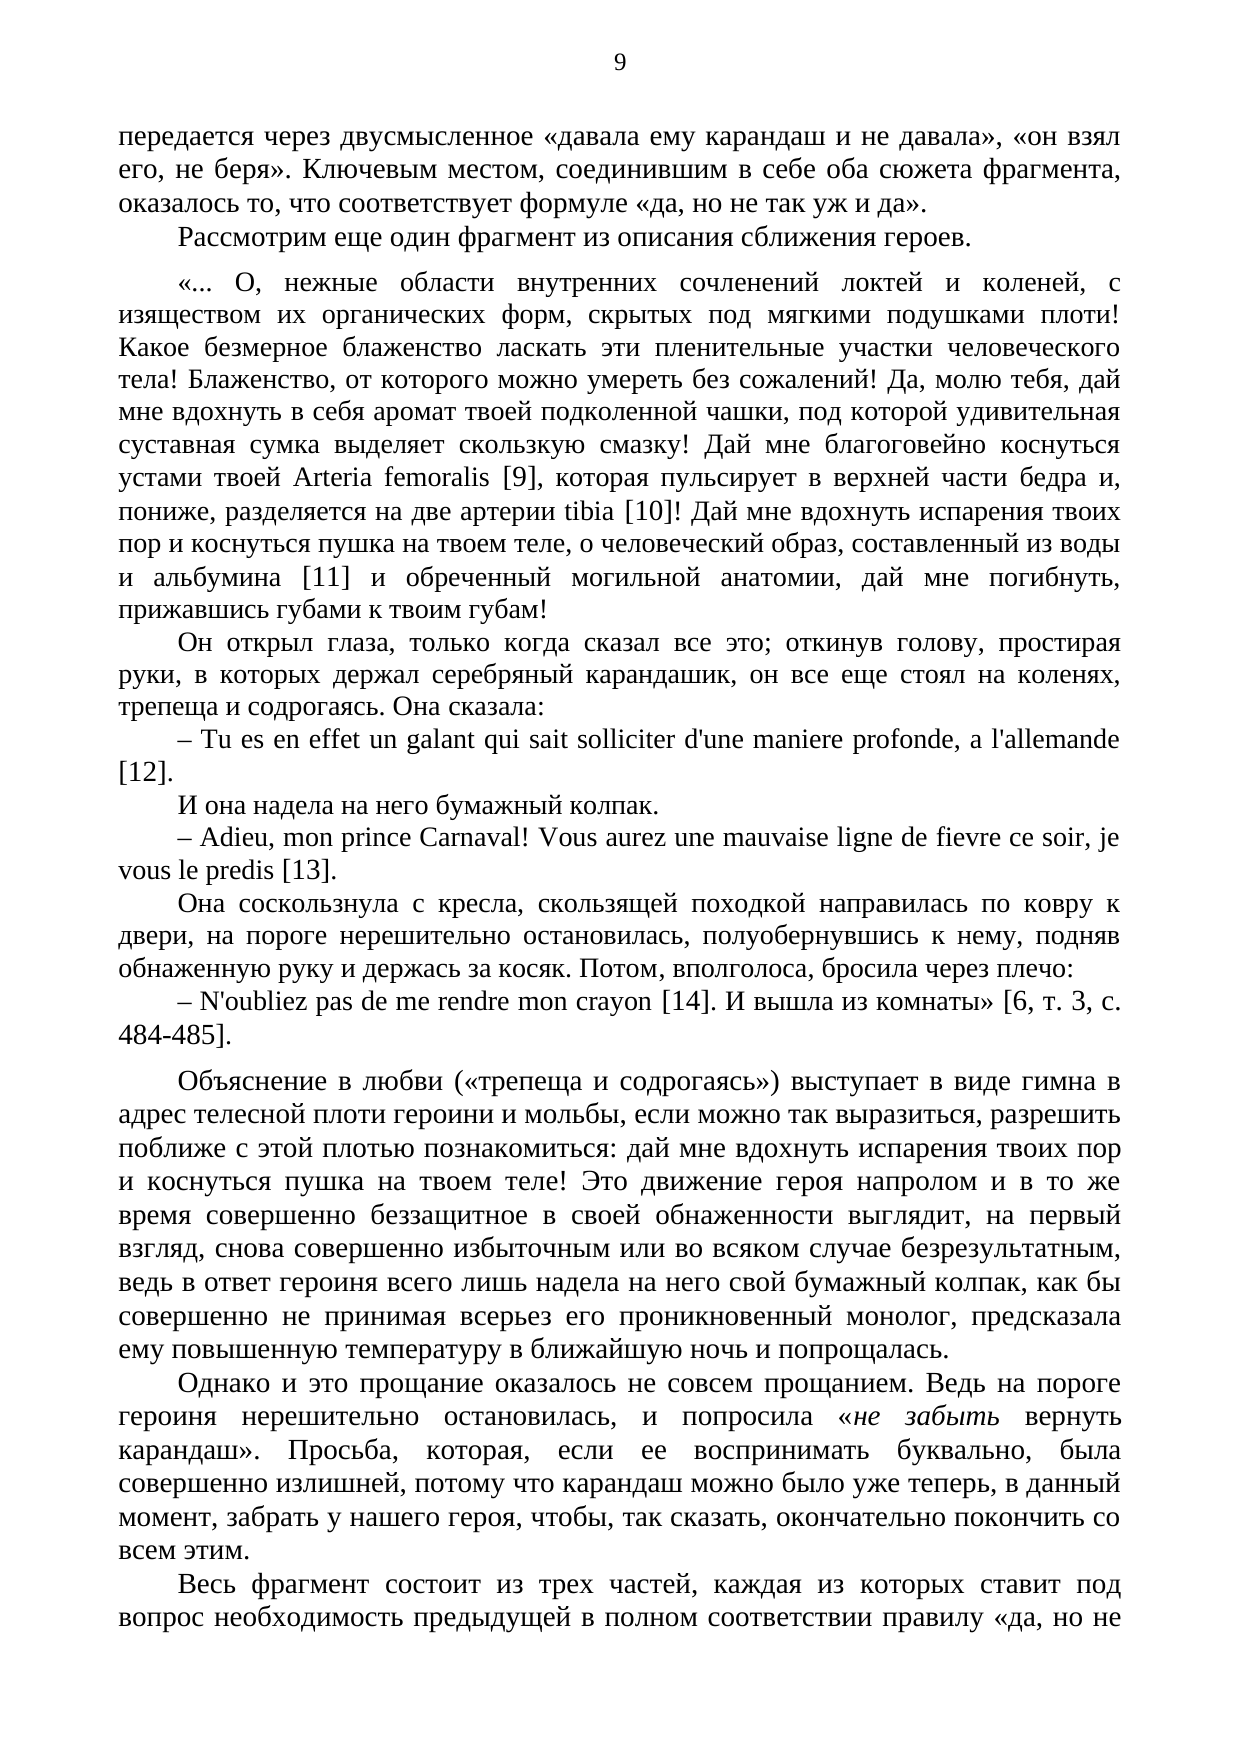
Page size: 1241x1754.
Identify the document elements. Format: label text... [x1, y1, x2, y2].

text Он открыл глаза, только когда сказал все это; откинув голову, простирая руки, в которых держал серебряный карандашик, он все еще стоял на коленях, трепеща и содрогаясь. Она сказала: [118, 624, 1122, 722]
text – Adieu, mon prince Carnaval! Vous aurez une mauvaise ligne de fievre ce soir, je vous le predis [13]. [118, 820, 1122, 886]
text Рассмотрим еще один фрагмент из описания сближения героев. [118, 219, 1122, 252]
text «... О, нежные области внутренних сочленений локтей и коленей, с изяществом их органических форм, скрытых под мягкими подушками плоти! Какое безмерное блаженство ласкать эти пленительные участки человеческого тела! Блаженство, от которого можно умереть без сожалений! Да, молю тебя, дай мне вдохнуть в себя аромат твоей подколенной чашки, под которой удивительная суставная сумка выделяет скользкую смазку! Дай мне благоговейно коснуться устами твоей Arteria femoralis [9], которая пульсирует в верхней части бедра и, пониже, разделяется на две артерии tibia [10]! Дай мне вдохнуть испарения твоих пор и коснуться пушка на твоем теле, о человеческий образ, составленный из воды и альбумина [11] и обреченный могильной анатомии, дай мне погибнуть, прижавшись губами к твоим губам! [118, 265, 1122, 624]
text И она надела на него бумажный колпак. [118, 788, 1122, 820]
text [118, 118, 1122, 219]
text Она соскользнула с кресла, скользящей походкой направилась по ковру к двери, на пороге нерешительно остановилась, полуобернувшись к нему, подняв обнаженную руку и держась за косяк. Потом, вполголоса, бросила через плечо: [118, 886, 1122, 983]
text Объяснение в любви («трепеща и содрогаясь») выступает в виде гимна в адрес телесной плоти героини и мольбы, если можно так выразиться, разрешить поближе с этой плотью познакомиться: дай мне вдохнуть испарения твоих пор и коснуться пушка на твоем теле! Это движение героя напролом и в то же время совершенно беззащитное в своей обнаженности выглядит, на первый взгляд, снова совершенно избыточным или во всяком случае безрезультатным, ведь в ответ героиня всего лишь надела на него свой бумажный колпак, как бы совершенно не принимая всерьез его проникновенный монолог, предсказала ему повышенную температуру в ближайшую ночь и попрощалась. [118, 1063, 1122, 1365]
text – Tu es en effet un galant qui sait solliciter d'une maniere profonde, a l'allemande [12]. [118, 722, 1122, 788]
text – N'oubliez pas de me rendre mon crayon [14]. И вышла из комнаты» [6, т. 3, с. 484-485]. [118, 983, 1122, 1050]
text Однако и это прощание оказалось не совсем прощанием. Ведь на пороге героиня нерешительно остановилась, и попросила «не забыть вернуть карандаш». Просьба, которая, если ее воспринимать буквально, была совершенно излишней, потому что карандаш можно было уже теперь, в данный момент, забрать у нашего героя, чтобы, так сказать, окончательно покончить со всем этим. [118, 1365, 1122, 1566]
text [118, 1566, 1122, 1633]
